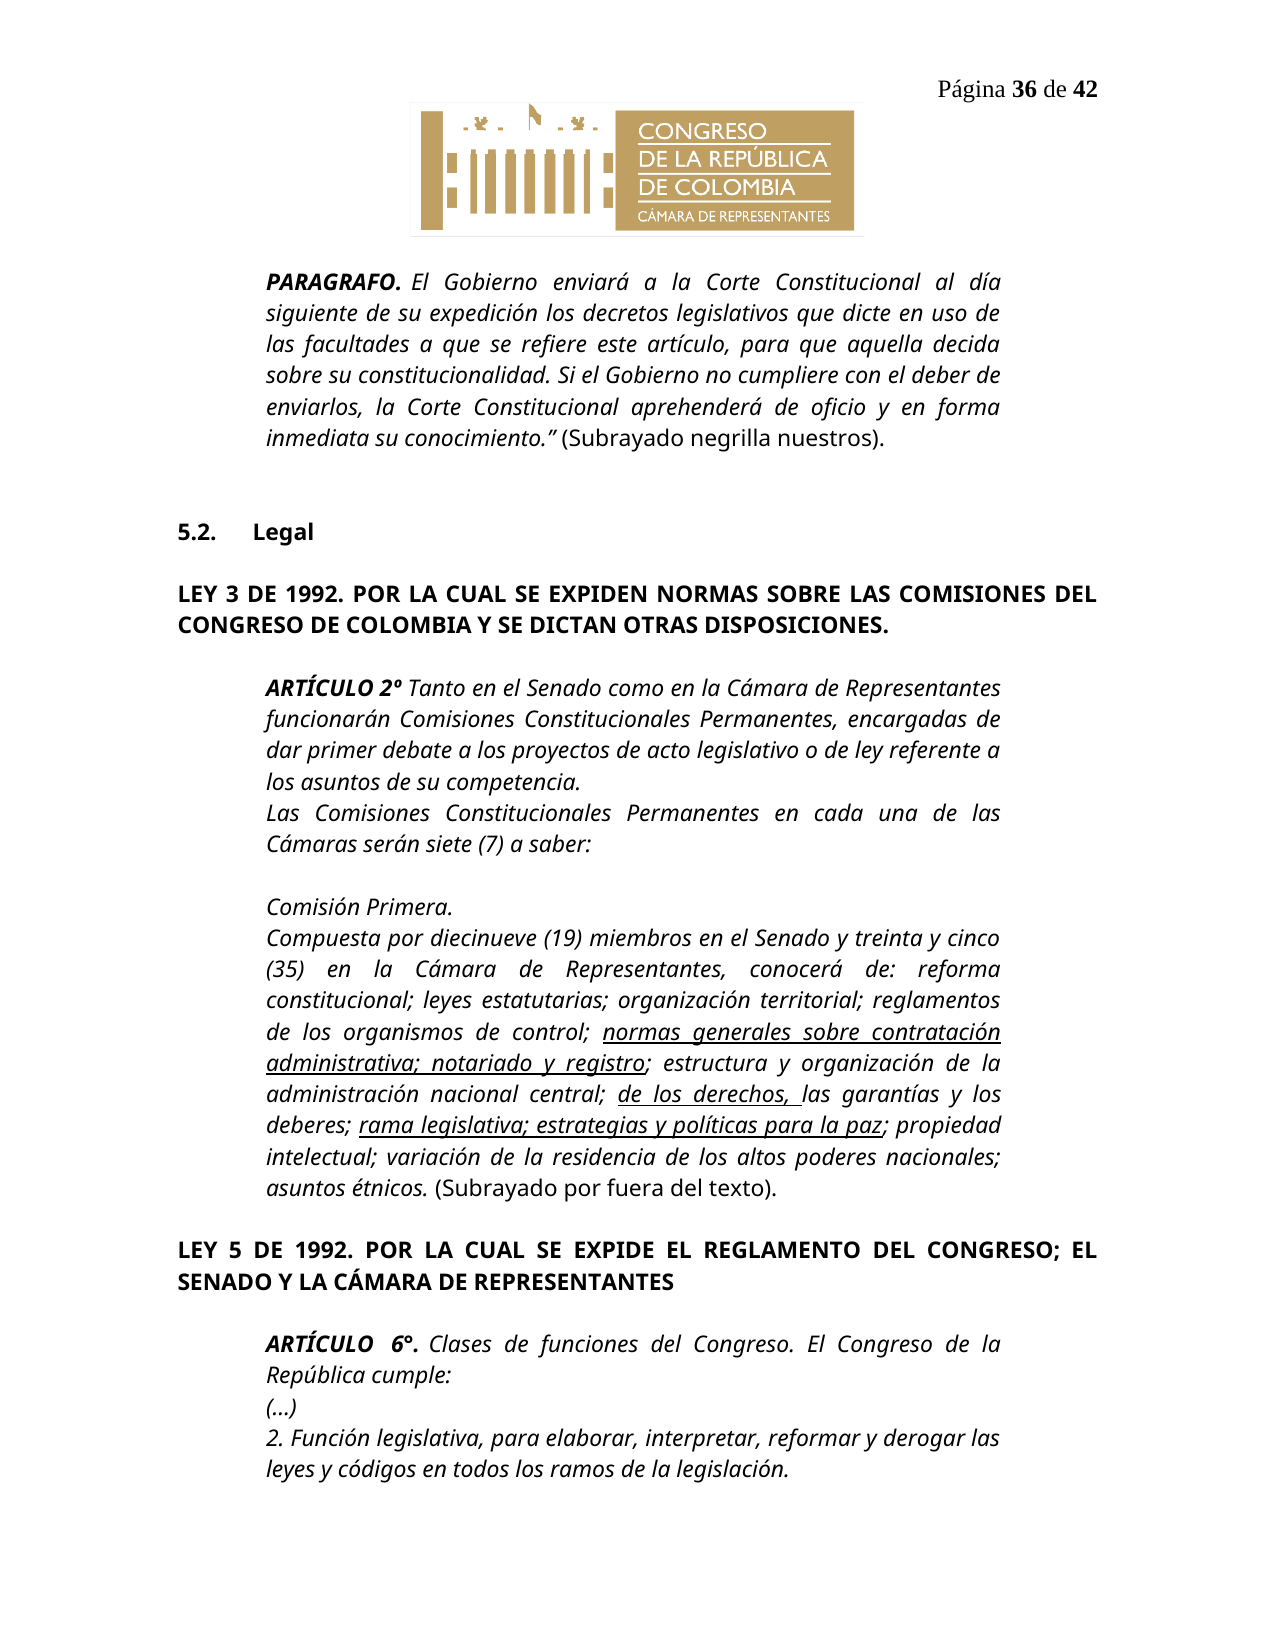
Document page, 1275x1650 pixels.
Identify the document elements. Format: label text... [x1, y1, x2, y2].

text LEY 3 DE 1992. POR LA CUAL SE EXPIDEN NORMAS SOBRE LAS COMISIONES DEL CONGRESO DE COLOMBIA Y SE DICTAN OTRAS DISPOSICIONES. [177, 578, 1098, 641]
text 2. Función legislativa, para elaborar, interpretar, reformar y derogar las leyes y códigos en todos los ramos de la legislación. [266, 1422, 1004, 1484]
subtitle Legal [177, 516, 1098, 547]
text Las Comisiones Constitucionales Permanentes en cada una de las Cámaras serán siete (7) a saber: [266, 797, 1004, 859]
text LEY 5 DE 1992. POR LA CUAL SE EXPIDE EL REGLAMENTO DEL CONGRESO; EL SENADO Y LA CÁMARA DE REPRESENTANTES [177, 1234, 1098, 1297]
text PARAGRAFO. El Gobierno enviará a la Corte Constitucional al día siguiente de su expedición los decretos legislativos que dicte en uso de las facultades a que se refiere este artículo, para que aquella decida sobre su constitucionalidad. Si el Gobierno no cumpliere con el deber de enviarlos, la Corte Constitucional aprehenderá de oficio y en forma inmediata su conocimiento.” (Subrayado negrilla nuestros). [266, 266, 1004, 453]
text Comisión Primera. [266, 891, 1004, 922]
picture [410, 102, 865, 237]
text ARTÍCULO 2º Tanto en el Senado como en la Cámara de Representantes funcionarán Comisiones Constitucionales Permanentes, encargadas de dar primer debate a los proyectos de acto legislativo o de ley referente a los asuntos de su competencia. [266, 672, 1004, 797]
text ARTÍCULO 6°. Clases de funciones del Congreso. El Congreso de la República cumple: [266, 1328, 1004, 1391]
text (…) [266, 1391, 1004, 1422]
text Compuesta por diecinueve (19) miembros en el Senado y treinta y cinco (35) en la Cámara de Representantes, conocerá de: reforma constitucional; leyes estatutarias; organización territorial; reglamentos de los organismos de control; normas generales sobre contratación administrativa; notariado y registro; estructura y organización de la administración nacional central; de los derechos, las garantías y los deberes; rama legislativa; estrategias y políticas para la paz; propiedad intelectual; variación de la residencia de los altos poderes nacionales; asuntos étnicos. (Subrayado por fuera del texto). [266, 922, 1004, 1203]
